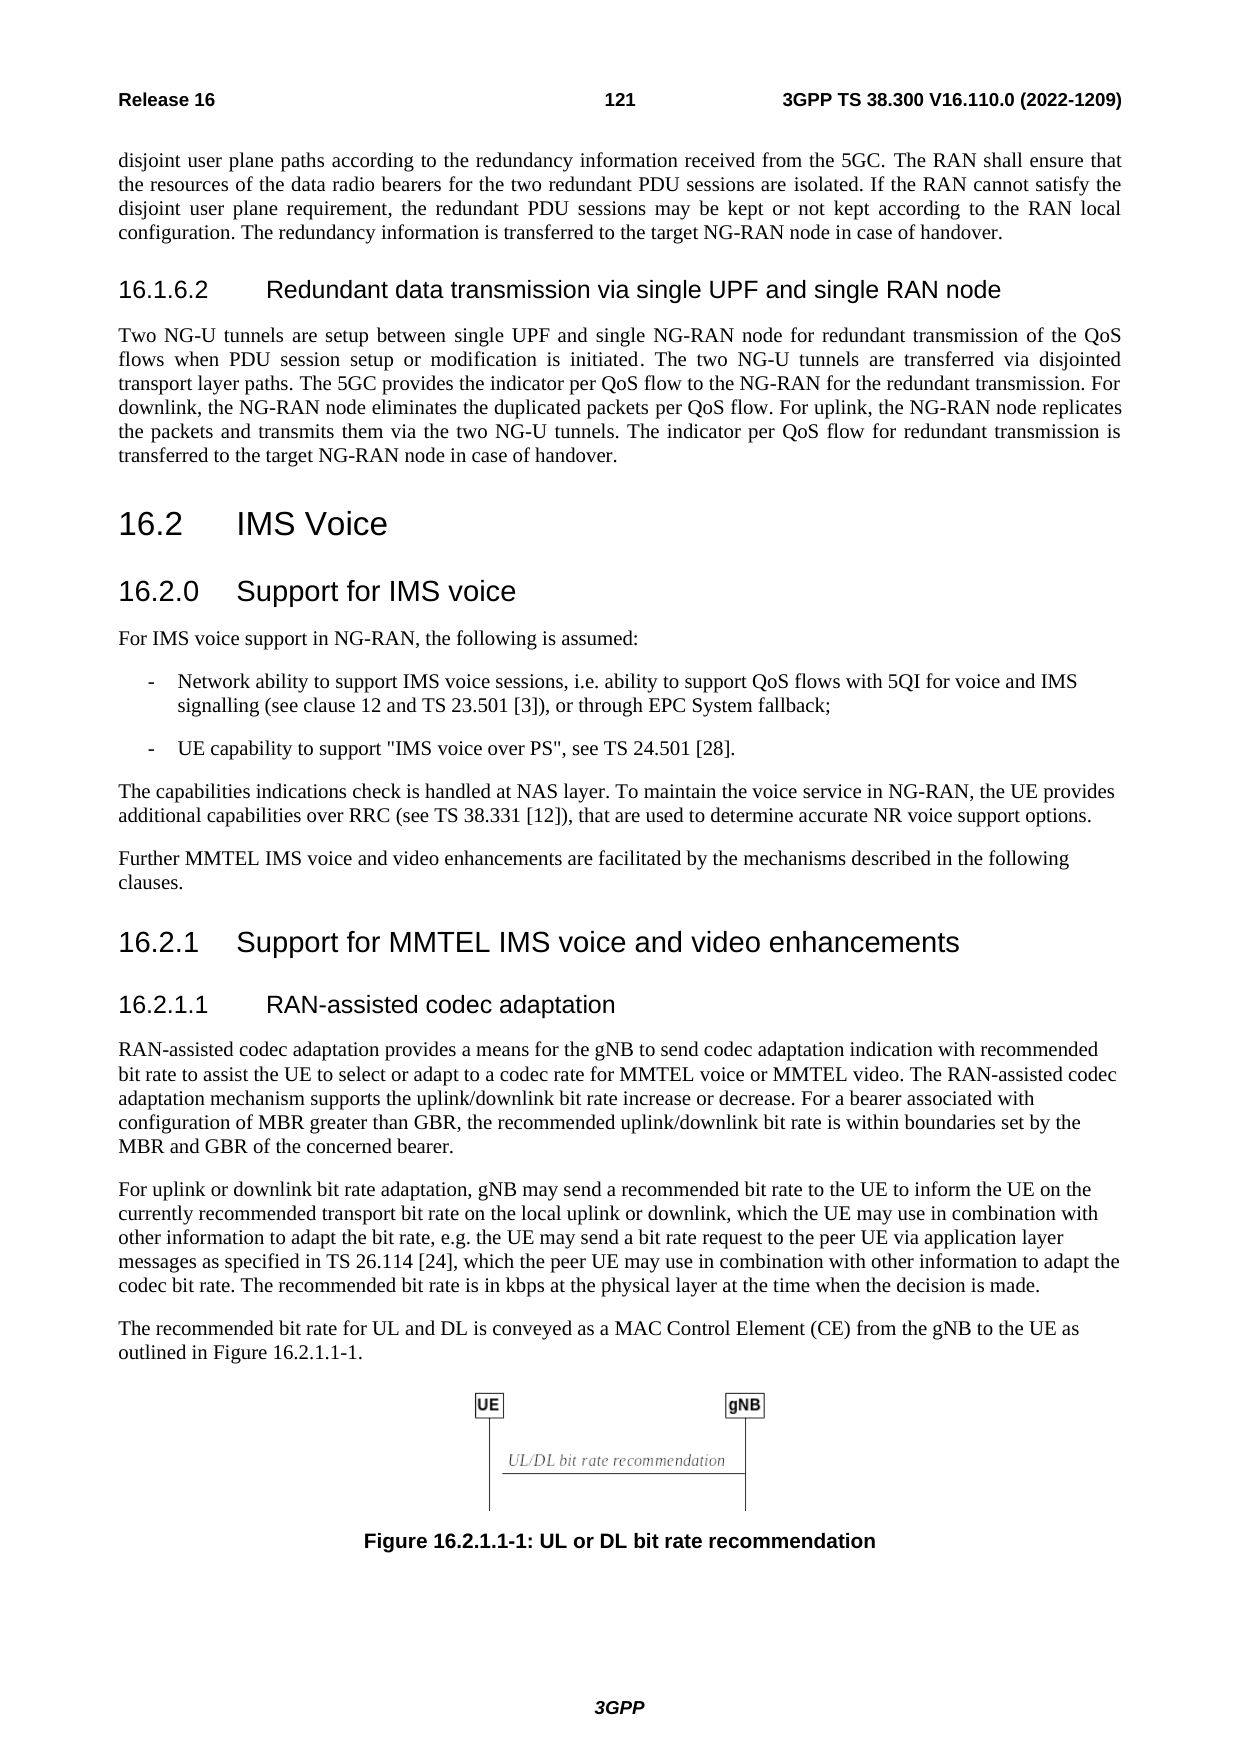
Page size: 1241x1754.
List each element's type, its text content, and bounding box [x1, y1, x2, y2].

text For uplink or downlink bit rate adaptation, gNB may send a recommended bit rate to the UE to inform the UE on the currently recommended transport bit rate on the local uplink or downlink, which the UE may use in combination with other information to adapt the bit rate, e.g. the UE may send a bit rate request to the peer UE via application layer messages as specified in TS 26.114 [24], which the peer UE may use in combination with other information to adapt the codec bit rate. The recommended bit rate is in kbps at the physical layer at the time when the decision is made. [118, 1176, 1122, 1297]
text For IMS voice support in NG-RAN, the following is assumed: [118, 626, 1122, 650]
text Figure 16.2.1.1-1: UL or DL bit rate recommendation [118, 1529, 1122, 1553]
subtitle 16.2.1.1 RAN-assisted codec adaptation [118, 990, 1122, 1019]
text - UE capability to support "IMS voice over PS", see TS 24.501 [28]. [148, 736, 1122, 760]
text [118, 147, 1122, 244]
subtitle 16.2 IMS Voice [118, 504, 1122, 543]
text Two NG-U tunnels are setup between single UPF and single NG-RAN node for redundant transmission of the QoS flows when PDU session setup or modification is initiated. The two NG-U tunnels are transferred via disjointed transport layer paths. The 5GC provides the indicator per QoS flow to the NG-RAN for the redundant transmission. For downlink, the NG-RAN node eliminates the duplicated packets per QoS flow. For uplink, the NG-RAN node replicates the packets and transmits them via the two NG-U tunnels. The indicator per QoS flow for redundant transmission is transferred to the target NG-RAN node in case of handover. [118, 322, 1122, 467]
text Further MMTEL IMS voice and video enhancements are facilitated by the mechanisms described in the following clauses. [118, 846, 1122, 894]
subtitle 16.1.6.2 Redundant data transmission via single UPF and single RAN node [118, 275, 1122, 304]
text The recommended bit rate for UL and DL is conveyed as a MAC Control Element (CE) from the gNB to the UE as outlined in Figure 16.2.1.1-1. [118, 1316, 1122, 1364]
subtitle 16.2.1 Support for MMTEL IMS voice and video enhancements [118, 925, 1122, 959]
text The capabilities indications check is handled at NAS layer. To maintain the voice service in NG-RAN, the UE provides additional capabilities over RRC (see TS 38.331 [12]), that are used to determine accurate NR voice support options. [118, 779, 1122, 827]
subtitle 16.2.0 Support for IMS voice [118, 574, 1122, 608]
text RAN-assisted codec adaptation provides a means for the gNB to send codec adaptation indication with recommended bit rate to assist the UE to select or adapt to a codec rate for MMTEL voice or MMTEL video. The RAN-assisted codec adaptation mechanism supports the uplink/downlink bit rate increase or decrease. For a bearer associated with configuration of MBR greater than GBR, the recommended uplink/downlink bit rate is within boundaries set by the MBR and GBR of the concerned bearer. [118, 1037, 1122, 1158]
text - Network ability to support IMS voice sessions, i.e. ability to support QoS flows with 5QI for voice and IMS signalling (see clause 12 and TS 23.501 [3]), or through EPC System fallback; [148, 669, 1122, 717]
